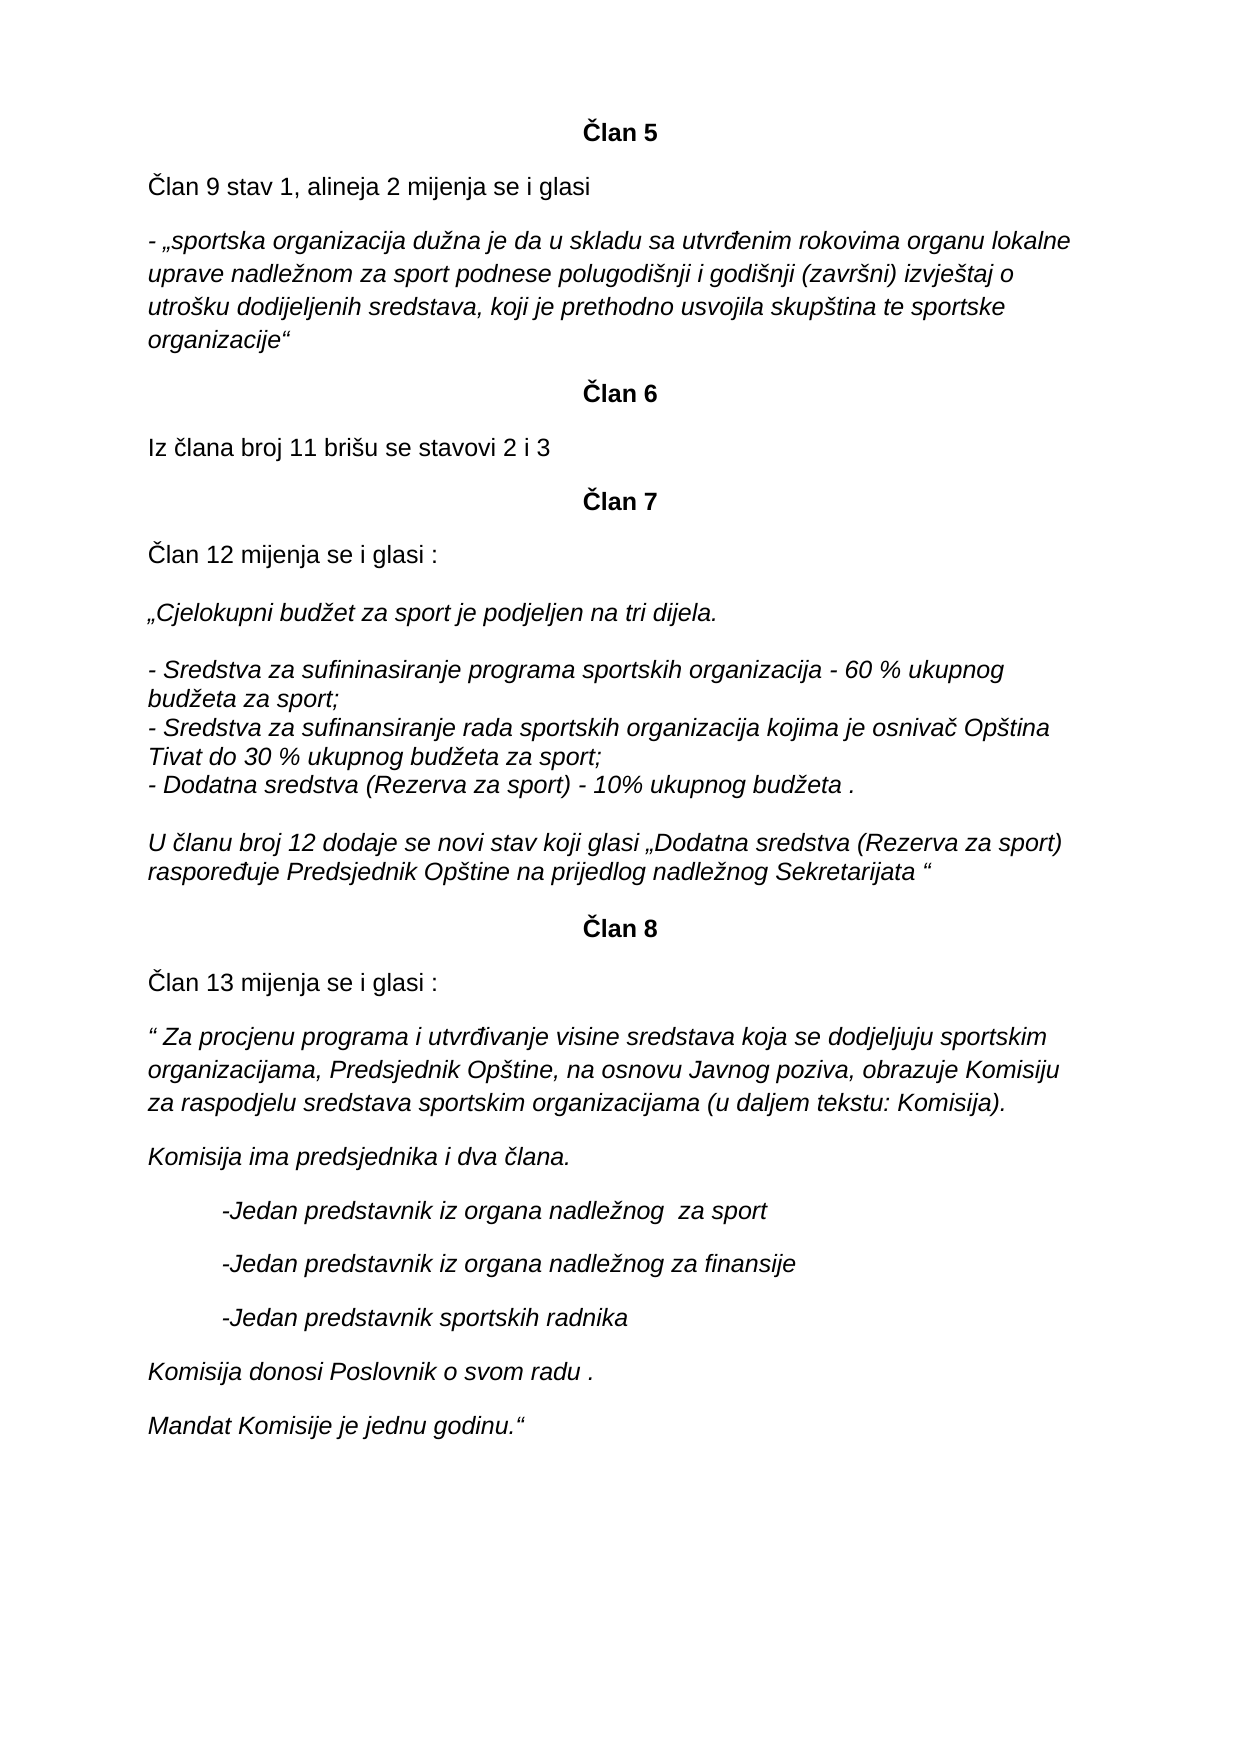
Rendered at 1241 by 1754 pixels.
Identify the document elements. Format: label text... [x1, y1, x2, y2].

text Iz člana broj 11 brišu se stavovi 2 i 3 [148, 433, 1093, 461]
text U članu broj 12 dodaje se novi stav koji glasi „Dodatna sredstva (Rezerva za sport) raspoređuje Predsjednik Opštine na prijedlog nadležnog Sekretarijata “ [148, 828, 1093, 885]
text Komisija ima predsjednika i dva člana. [148, 1142, 1093, 1171]
text Član 12 mijenja se i glasi : [148, 540, 1093, 569]
text - Sredstva za sufininasiranje programa sportskih organizacija - 60 % ukupnog budžeta za sport; [148, 655, 1093, 713]
text Član 9 stav 1, alineja 2 mijenja se i glasi [148, 172, 1093, 201]
text Mandat Komisije je jednu godinu.“ [148, 1411, 1093, 1440]
text -Jedan predstavnik iz organa nadležnog za finansije [221, 1249, 1093, 1278]
text “ Za procjenu programa i utvrđivanje visine sredstava koja se dodjeljuju sportskim organizacijama, Predsjednik Opštine, na osnovu Javnog poziva, obrazuje Komisiju za raspodjelu sredstava sportskim organizacijama (u daljem tekstu: Komisija). [148, 1022, 1093, 1117]
text Član 6 [148, 379, 1093, 408]
text -Jedan predstavnik iz organa nadležnog za sport [221, 1196, 1093, 1224]
text -Jedan predstavnik sportskih radnika [221, 1303, 1093, 1332]
text Član 13 mijenja se i glasi : [148, 968, 1093, 997]
text - Sredstva za sufinansiranje rada sportskih organizacija kojima je osnivač Opština Tivat do 30 % ukupnog budžeta za sport; [148, 713, 1093, 770]
text Član 7 [148, 487, 1093, 515]
text Član 5 [148, 118, 1093, 147]
text - „sportska organizacija dužna je da u skladu sa utvrđenim rokovima organu lokalne uprave nadležnom za sport podnese polugodišnji i godišnji (završni) izvještaj o utrošku dodijeljenih sredstava, koji je prethodno usvojila skupština te sportske organizacije“ [148, 226, 1093, 354]
text Komisija donosi Poslovnik o svom radu . [148, 1357, 1093, 1386]
text - Dodatna sredstva (Rezerva za sport) - 10% ukupnog budžeta . [148, 770, 1093, 799]
text „Cjelokupni budžet za sport je podjeljen na tri dijela. [148, 598, 1093, 627]
text Član 8 [148, 914, 1093, 943]
